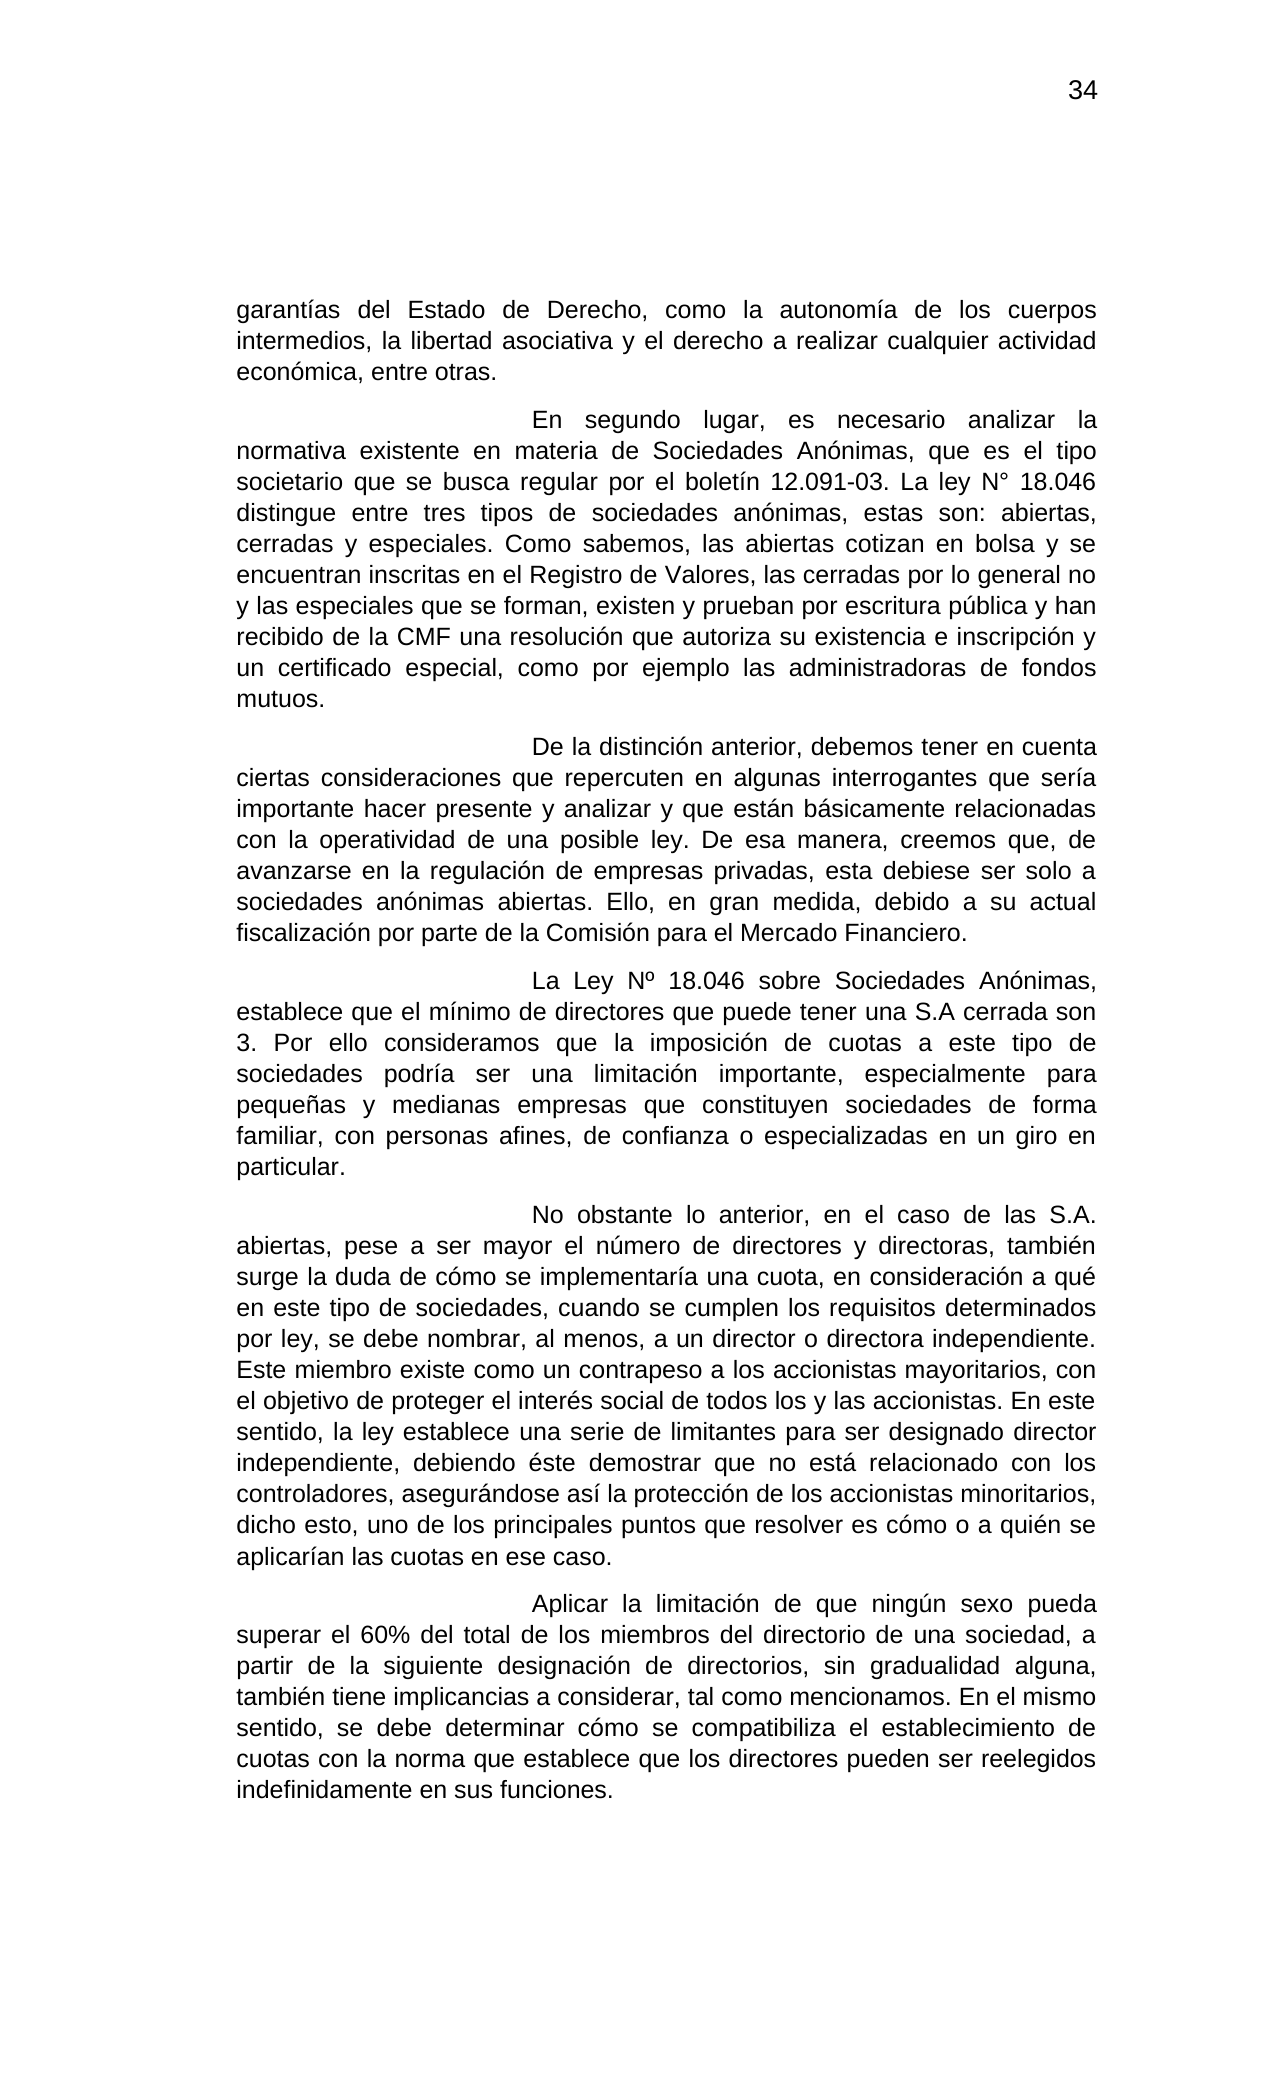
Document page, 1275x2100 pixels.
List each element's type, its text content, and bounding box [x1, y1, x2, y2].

text De la distinción anterior, debemos tener en cuenta ciertas consideraciones que repercuten en algunas interrogantes que sería importante hacer presente y analizar y que están básicamente relacionadas con la operatividad de una posible ley. De esa manera, creemos que, de avanzarse en la regulación de empresas privadas, esta debiese ser solo a sociedades anónimas abiertas. Ello, en gran medida, debido a su actual fiscalización por parte de la Comisión para el Mercado Financiero. [236, 732, 1098, 947]
text Aplicar la limitación de que ningún sexo pueda superar el 60% del total de los miembros del directorio de una sociedad, a partir de la siguiente designación de directorios, sin gradualidad alguna, también tiene implicancias a considerar, tal como mencionamos. En el mismo sentido, se debe determinar cómo se compatibiliza el establecimiento de cuotas con la norma que establece que los directores pueden ser reelegidos indefinidamente en sus funciones. [236, 1589, 1098, 1804]
text No obstante lo anterior, en el caso de las S.A. abiertas, pese a ser mayor el número de directores y directoras, también surge la duda de cómo se implementaría una cuota, en consideración a qué en este tipo de sociedades, cuando se cumplen los requisitos determinados por ley, se debe nombrar, al menos, a un director o directora independiente. Este miembro existe como un contrapeso a los accionistas mayoritarios, con el objetivo de proteger el interés social de todos los y las accionistas. En este sentido, la ley establece una serie de limitantes para ser designado director independiente, debiendo éste demostrar que no está relacionado con los controladores, asegurándose así la protección de los accionistas minoritarios, dicho esto, uno de los principales puntos que resolver es cómo o a quién se aplicarían las cuotas en ese caso. [236, 1200, 1098, 1570]
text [236, 295, 1098, 386]
text En segundo lugar, es necesario analizar la normativa existente en materia de Sociedades Anónimas, que es el tipo societario que se busca regular por el boletín 12.091-03. La ley N° 18.046 distingue entre tres tipos de sociedades anónimas, estas son: abiertas, cerradas y especiales. Como sabemos, las abiertas cotizan en bolsa y se encuentran inscritas en el Registro de Valores, las cerradas por lo general no y las especiales que se forman, existen y prueban por escritura pública y han recibido de la CMF una resolución que autoriza su existencia e inscripción y un certificado especial, como por ejemplo las administradoras de fondos mutuos. [236, 405, 1098, 713]
text La Ley Nº 18.046 sobre Sociedades Anónimas, establece que el mínimo de directores que puede tener una S.A cerrada son 3. Por ello consideramos que la imposición de cuotas a este tipo de sociedades podría ser una limitación importante, especialmente para pequeñas y medianas empresas que constituyen sociedades de forma familiar, con personas afines, de confianza o especializadas en un giro en particular. [236, 966, 1098, 1181]
